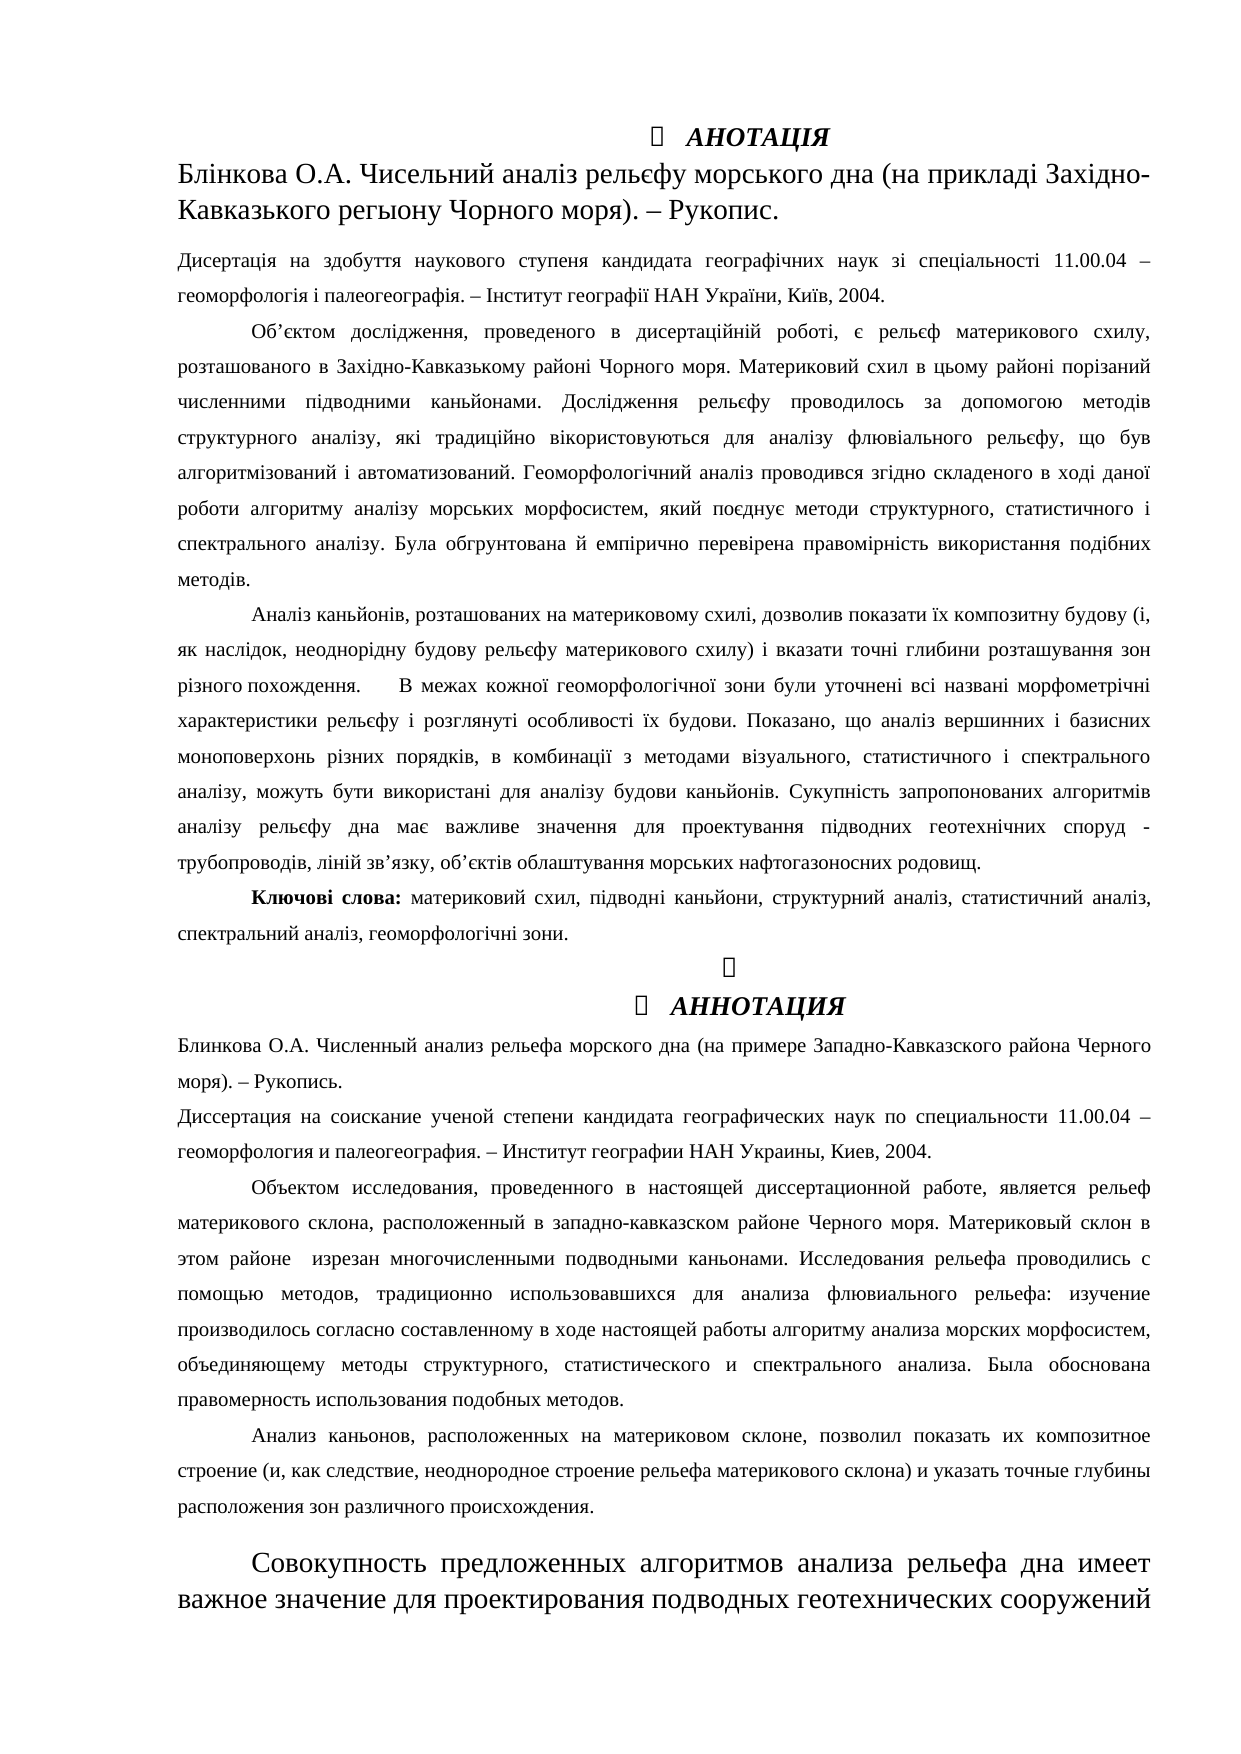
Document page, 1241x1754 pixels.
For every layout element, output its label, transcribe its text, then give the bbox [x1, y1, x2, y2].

text Дисертація на здобуття наукового ступеня кандидата географічних наук зі спеціальності 11.00.04 – геоморфологія і палеогеографія. – Інститут географії НАН України, Київ, 2004. [177, 239, 1152, 310]
text Объектом исследования, проведенного в настоящей диссертационной работе, является рельеф материкового склона, расположенный в западно-кавказском районе Черного моря. Материковый склон в этом районе изрезан многочисленными подводными каньонами. Исследования рельефа проводились с помощью методов, традиционно использовавшихся для анализа флювиального рельефа: изучение производилось согласно составленному в ходе настоящей работы алгоритму анализа морских морфосистем, объединяющему методы структурного, статистического и спектрального анализа. Была обоснована правомерность использования подобных методов. [177, 1166, 1152, 1414]
subtitle АННОТАЦИЯ [327, 987, 1152, 1022]
text Блінкова О.А. Чисельний аналіз рельєфу морського дна (на прикладі Західно-Кавказького регыону Чорного моря). – Рукопис. [177, 156, 1152, 226]
text Аналіз каньйонів, розташованих на материковому схилі, дозволив показати їх композитну будову (і, як наслідок, неоднорідну будову рельєфу материкового схилу) і вказати точні глибини розташування зон різного похождення. В межах кожної геоморфологічної зони були уточнені всі названі морфометрічні характеристики рельєфу і розглянуті особливості їх будови. Показано, що аналіз вершинних і базисних моноповерхонь різних порядків, в комбинації з методами візуального, статистичного і спектрального аналізу, можуть бути використані для аналізу будови каньйонів. Сукупність запропонованих алгоритмів аналізу рельєфу дна має важливе значення для проектування підводних геотехнічних споруд - трубопроводів, ліній зв’язку, об’єктів облаштування морських нафтогазоносних родовищ. [177, 593, 1152, 876]
text Об’єктом дослідження, проведеного в дисертаційній роботі, є рельєф материкового схилу, розташованого в Західно-Кавказькому районі Чорного моря. Материковий схил в цьому районі порізаний численними підводними каньйонами. Дослідження рельєфу проводилось за допомогою методів структурного аналізу, які традиційно вікористовуються для аналізу флювіального рельєфу, що був алгоритмізований і автоматизований. Геоморфологічний аналіз проводився згідно складеного в ході даної роботи алгоритму аналізу морських морфосистем, який поєднує методи структурного, статистичного і спектрального аналізу. Була обгрунтована й емпірично перевірена правомірність використання подібних методів. [177, 310, 1152, 593]
text Анализ каньонов, расположенных на материковом склоне, позволил показать их композитное строение (и, как следствие, неоднородное строение рельефа материкового склона) и указать точные глубины расположения зон различного происхождения. [177, 1414, 1152, 1520]
text Блинкова О.А. Численный анализ рельефа морского дна (на примере Западно-Кавказского района Черного моря). – Рукопись. [177, 1024, 1152, 1095]
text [177, 1544, 1152, 1615]
subtitle АНОТАЦІЯ [327, 118, 1152, 153]
text Диссертация на соискание ученой степени кандидата географических наук по специальности 11.00.04 – геоморфология и палеогеография. – Институт географии НАН Украины, Киев, 2004. [177, 1095, 1152, 1166]
text Ключовi слова: материковий схил, підводнi каньйони, структурний аналіз, статистичний аналіз, спектральний аналіз, геоморфологічні зони. [177, 876, 1152, 947]
